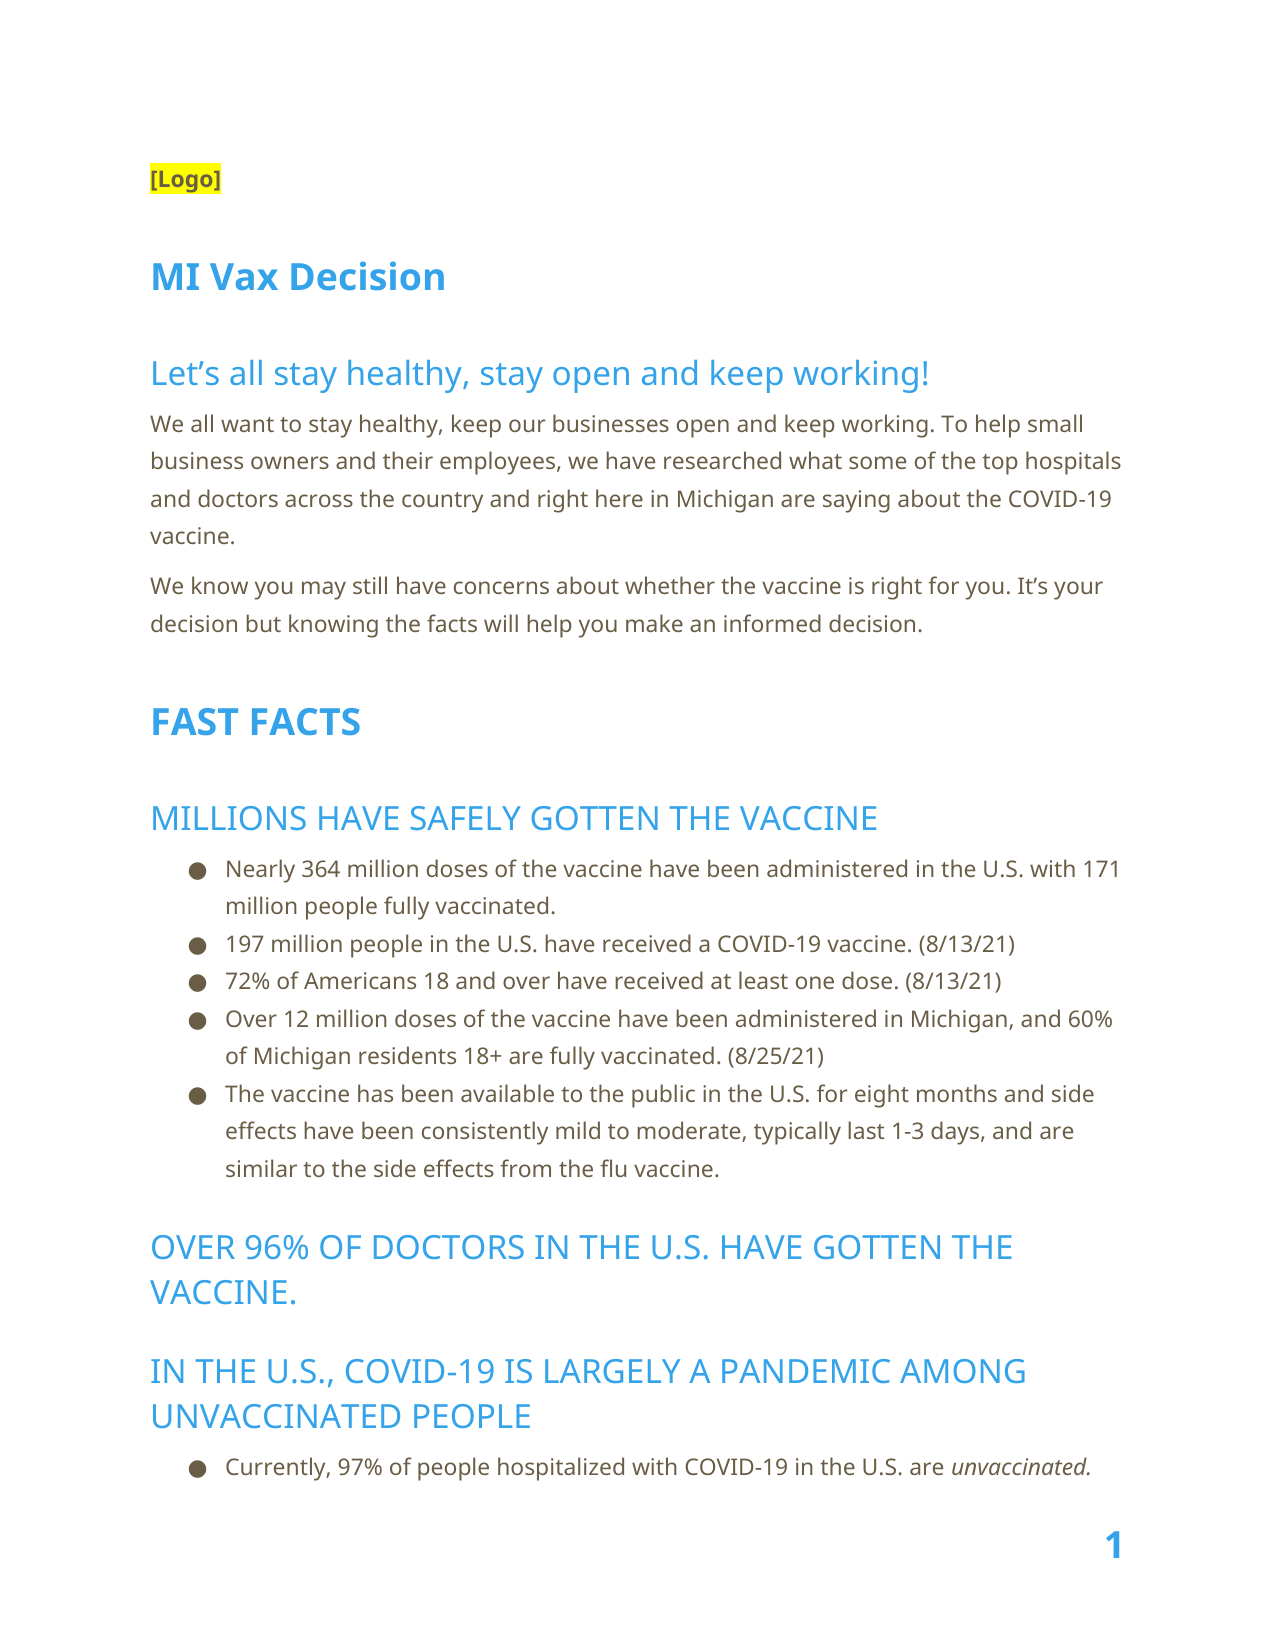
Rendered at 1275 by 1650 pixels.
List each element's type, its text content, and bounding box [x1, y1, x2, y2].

list Currently, 97% of people hospitalized with COVID-19 in the U.S. are unvaccinated. [187, 1451, 1125, 1482]
subtitle IN THE U.S., COVID-19 IS LARGELY A PANDEMIC AMONG UNVACCINATED PEOPLE [150, 1348, 1125, 1438]
subtitle OVER 96% OF DOCTORS IN THE U.S. HAVE GOTTEN THE VACCINE. [150, 1223, 1125, 1314]
list Nearly 364 million doses of the vaccine have been administered in the U.S. with 171 million people fully vaccinated. [187, 853, 1125, 921]
subtitle FAST FACTS [150, 695, 1125, 746]
subtitle Let’s all stay healthy, stay open and keep working! [150, 350, 1125, 395]
list 197 million people in the U.S. have received a COVID-19 vaccine. (8/13/21) [187, 928, 1125, 959]
text We know you may still have concerns about whether the vaccine is right for you. It’s your decision but knowing the facts will help you make an informed decision. [150, 570, 1125, 639]
list Over 12 million doses of the vaccine have been administered in Michigan, and 60% of Michigan residents 18+ are fully vaccinated. (8/25/21) [187, 1003, 1125, 1071]
subtitle MILLIONS HAVE SAFELY GOTTEN THE VACCINE [150, 795, 1125, 840]
text We all want to stay healthy, keep our businesses open and keep working. To help small business owners and their employees, we have researched what some of the top hospitals and doctors across the country and right here in Michigan are saying about the COVID-19 vaccine. [150, 408, 1125, 551]
subtitle MI Vax Decision [150, 250, 1125, 301]
list 72% of Americans 18 and over have received at least one dose. (8/13/21) [187, 965, 1125, 996]
text [Logo] [150, 162, 1125, 194]
list The vaccine has been available to the public in the U.S. for eight months and side effects have been consistently mild to moderate, typically last 1-3 days, and are similar to the side effects from the flu vaccine. [187, 1078, 1125, 1184]
